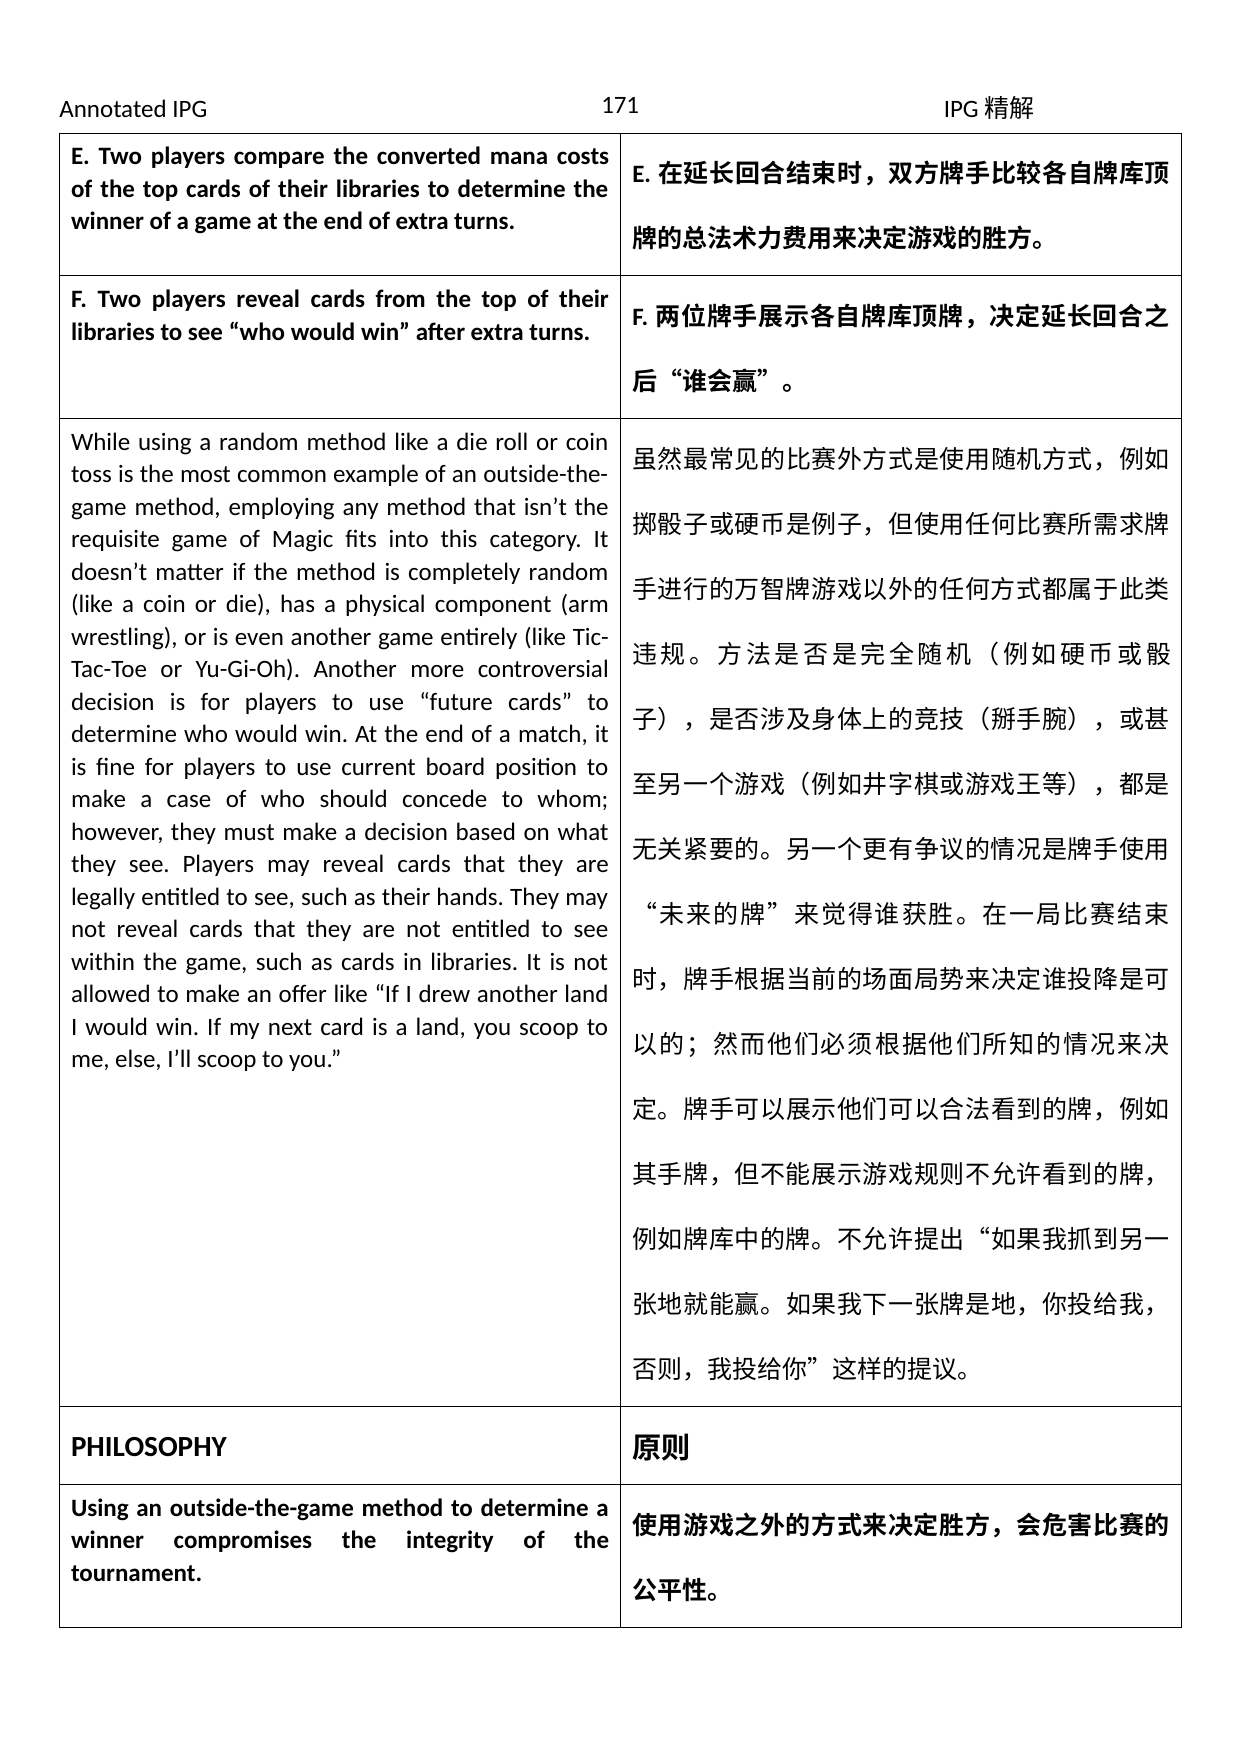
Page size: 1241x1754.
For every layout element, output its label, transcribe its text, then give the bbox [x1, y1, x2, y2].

table_cell E. Two players compare the converted mana costs of the top cards of their libraries to determine the winner of a game at the end of extra turns. [60, 134, 620, 275]
table_cell Using an outside-the-game method to determine a winner compromises the integrity of the tournament. [60, 1485, 620, 1627]
table_cell PHILOSOPHY [60, 1407, 620, 1484]
table_cell 虽然最常见的比赛外方式是使用随机方式，例如掷骰子或硬币是例子，但使用任何比赛所需求牌手进行的万智牌游戏以外的任何方式都属于此类违规。方法是否是完全随机（例如硬币或骰子），是否涉及身体上的竞技（掰手腕），或甚至另一个游戏（例如井字棋或游戏王等），都是无关紧要的。另一个更有争议的情况是牌手使用“未来的牌”来觉得谁获胜。在一局比赛结束时，牌手根据当前的场面局势来决定谁投降是可以的；然而他们必须根据他们所知的情况来决定。牌手可以展示他们可以合法看到的牌，例如其手牌，但不能展示游戏规则不允许看到的牌，例如牌库中的牌。不允许提出“如果我抓到另一张地就能赢。如果我下一张牌是地，你投给我，否则，我投给你”这样的提议。 [621, 419, 1181, 1406]
table_cell 原则 [621, 1407, 1181, 1484]
table_cell F. Two players reveal cards from the top of their libraries to see “who would win” after extra turns. [60, 276, 620, 418]
table_cell F. 两位牌手展示各自牌库顶牌，决定延长回合之后“谁会赢”。 [621, 276, 1181, 418]
table_cell E. 在延长回合结束时，双方牌手比较各自牌库顶牌的总法术力费用来决定游戏的胜方。 [621, 134, 1181, 275]
table_cell 使用游戏之外的方式来决定胜方，会危害比赛的公平性。 [621, 1485, 1181, 1627]
table_cell While using a random method like a die roll or coin toss is the most common example of an outside-the-game method, employing any method that isn’t the requisite game of Magic fits into this category. It doesn’t matter if the method is completely random (like a coin or die), has a physical component (arm wrestling), or is even another game entirely (like Tic-Tac-Toe or Yu-Gi-Oh). Another more controversial decision is for players to use “future cards” to determine who would win. At the end of a match, it is fine for players to use current board position to make a case of who should concede to whom; however, they must make a decision based on what they see. Players may reveal cards that they are legally entitled to see, such as their hands. They may not reveal cards that they are not entitled to see within the game, such as cards in libraries. It is not allowed to make an offer like “If I drew another land I would win. If my next card is a land, you scoop to me, else, I’ll scoop to you.” [60, 419, 620, 1406]
